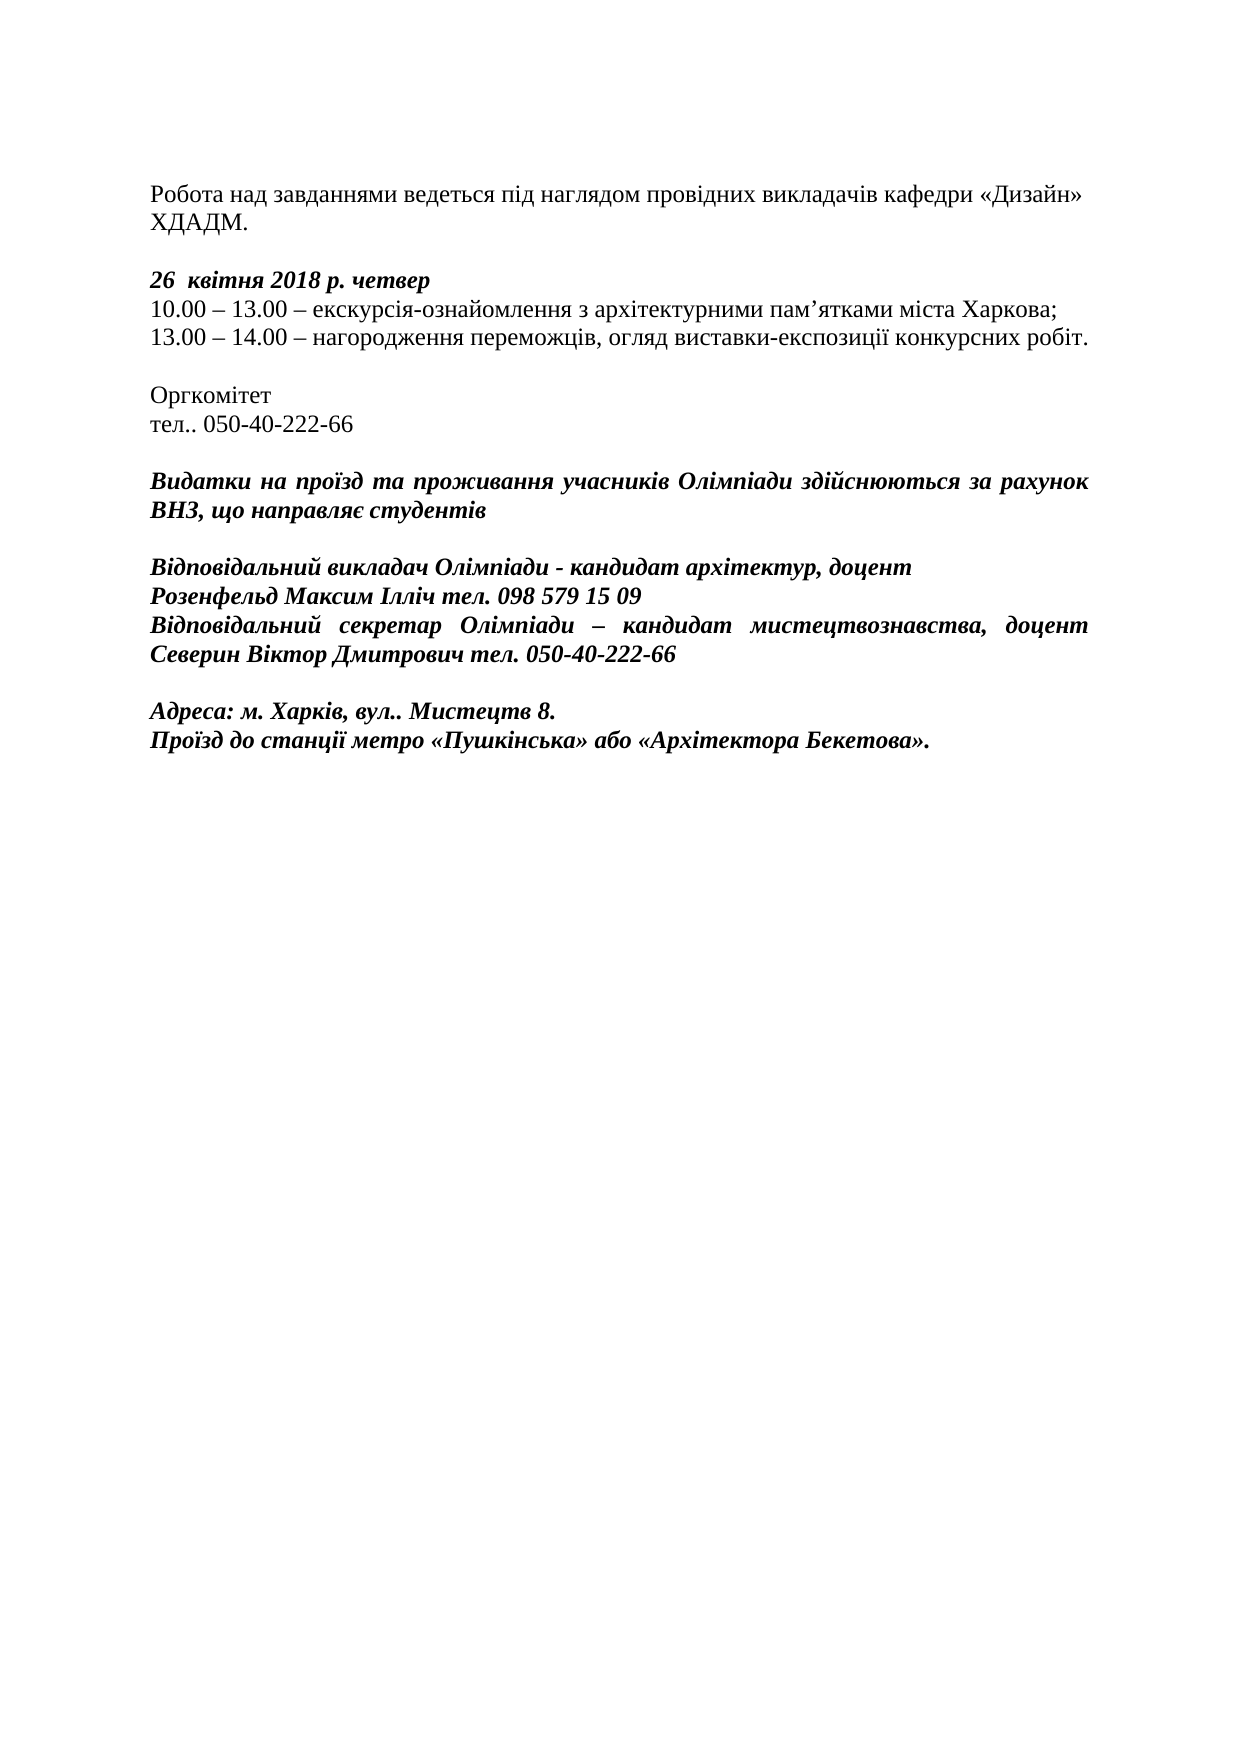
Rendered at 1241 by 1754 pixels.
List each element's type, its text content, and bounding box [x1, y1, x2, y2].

text Проїзд до станції метро «Пушкінська» або «Архітектора Бекетова». [150, 725, 1090, 754]
text Розенфельд Максим Ілліч тел. 098 579 15 09 [150, 581, 1090, 610]
text Відповідальний викладач Олімпіади - кандидат архітектур, доцент [150, 552, 1090, 581]
text 10.00 – 13.00 – екскурсія-ознайомлення з архітектурними пам’ятками міста Харкова; [150, 294, 1090, 322]
text Відповідальний секретар Олімпіади – кандидат мистецтвознавства, доцент Северин Віктор Дмитрович тел. 050-40-222-66 [150, 610, 1090, 667]
text Робота над завданнями ведеться під наглядом провідних викладачів кафедри «Дизайн» ХДАДМ. [150, 179, 1090, 236]
text 26 квітня 2018 р. четвер [150, 265, 1090, 294]
text Адреса: м. Харків, вул.. Мистецтв 8. [150, 696, 1090, 725]
text Видатки на проїзд та проживання учасників Олімпіади здійснюються за рахунок ВНЗ, що направляє студентів [150, 466, 1090, 524]
text тел.. 050-40-222-66 [150, 409, 1090, 437]
text 13.00 – 14.00 – нагородження переможців, огляд виставки-експозиції конкурсних робіт. [150, 322, 1090, 351]
text Оргкомітет [150, 380, 1090, 409]
